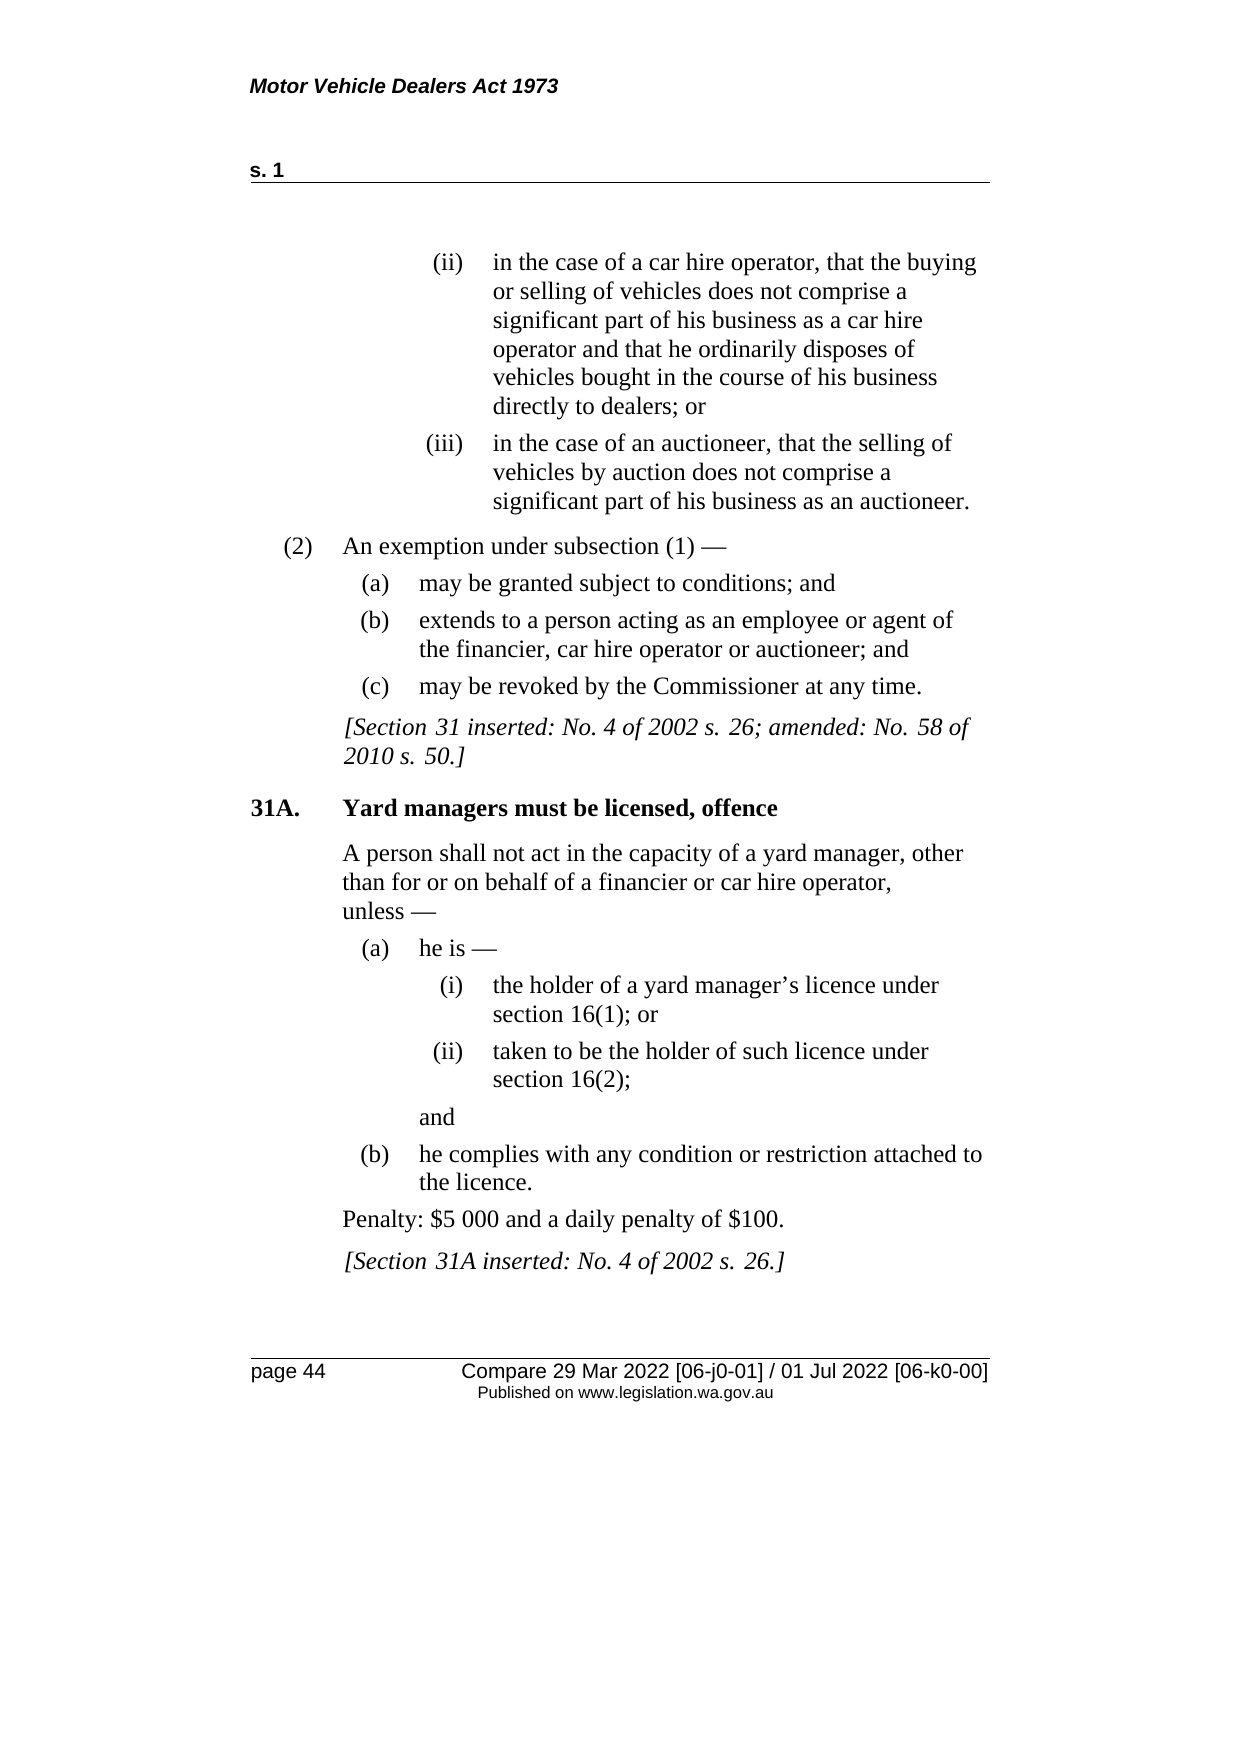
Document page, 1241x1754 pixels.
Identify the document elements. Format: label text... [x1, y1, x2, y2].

text (b) he complies with any condition or restriction attached to the licence. [251, 1139, 990, 1196]
text (i) the holder of a yard manager’s licence under section 16(1); or [251, 970, 990, 1027]
text Penalty: $5 000 and a daily penalty of $100. [251, 1204, 990, 1233]
text [Section 31A inserted: No. 4 of 2002 s. 26.] [251, 1246, 990, 1274]
text (iii) in the case of an auctioneer, that the selling of vehicles by auction does not comprise a significant part of his business as an auctioneer. [251, 428, 990, 514]
text (c) may be revoked by the Commissioner at any time. [251, 671, 990, 700]
text A person shall not act in the capacity of a yard manager, other than for or on behalf of a financier or car hire operator, unless — [251, 838, 990, 924]
text (ii) taken to be the holder of such licence under section 16(2); [251, 1036, 990, 1093]
text (b) extends to a person acting as an employee or agent of the financier, car hire operator or auctioneer; and [251, 605, 990, 663]
text [Section 31 inserted: No. 4 of 2002 s. 26; amended: No. 58 of 2010 s. 50.] [251, 712, 990, 770]
text (ii) in the case of a car hire operator, that the buying or selling of vehicles does not comprise a significant part of his business as a car hire operator and that he ordinarily disposes of vehicles bought in the course of his business directly to dealers; or [251, 247, 990, 420]
text and [251, 1102, 990, 1130]
text (2) An exemption under subsection (1) — [251, 531, 990, 560]
text (a) may be granted subject to conditions; and [251, 568, 990, 597]
text (a) he is — [251, 933, 990, 962]
subtitle 31A. Yard managers must be licensed, offence [251, 793, 990, 822]
